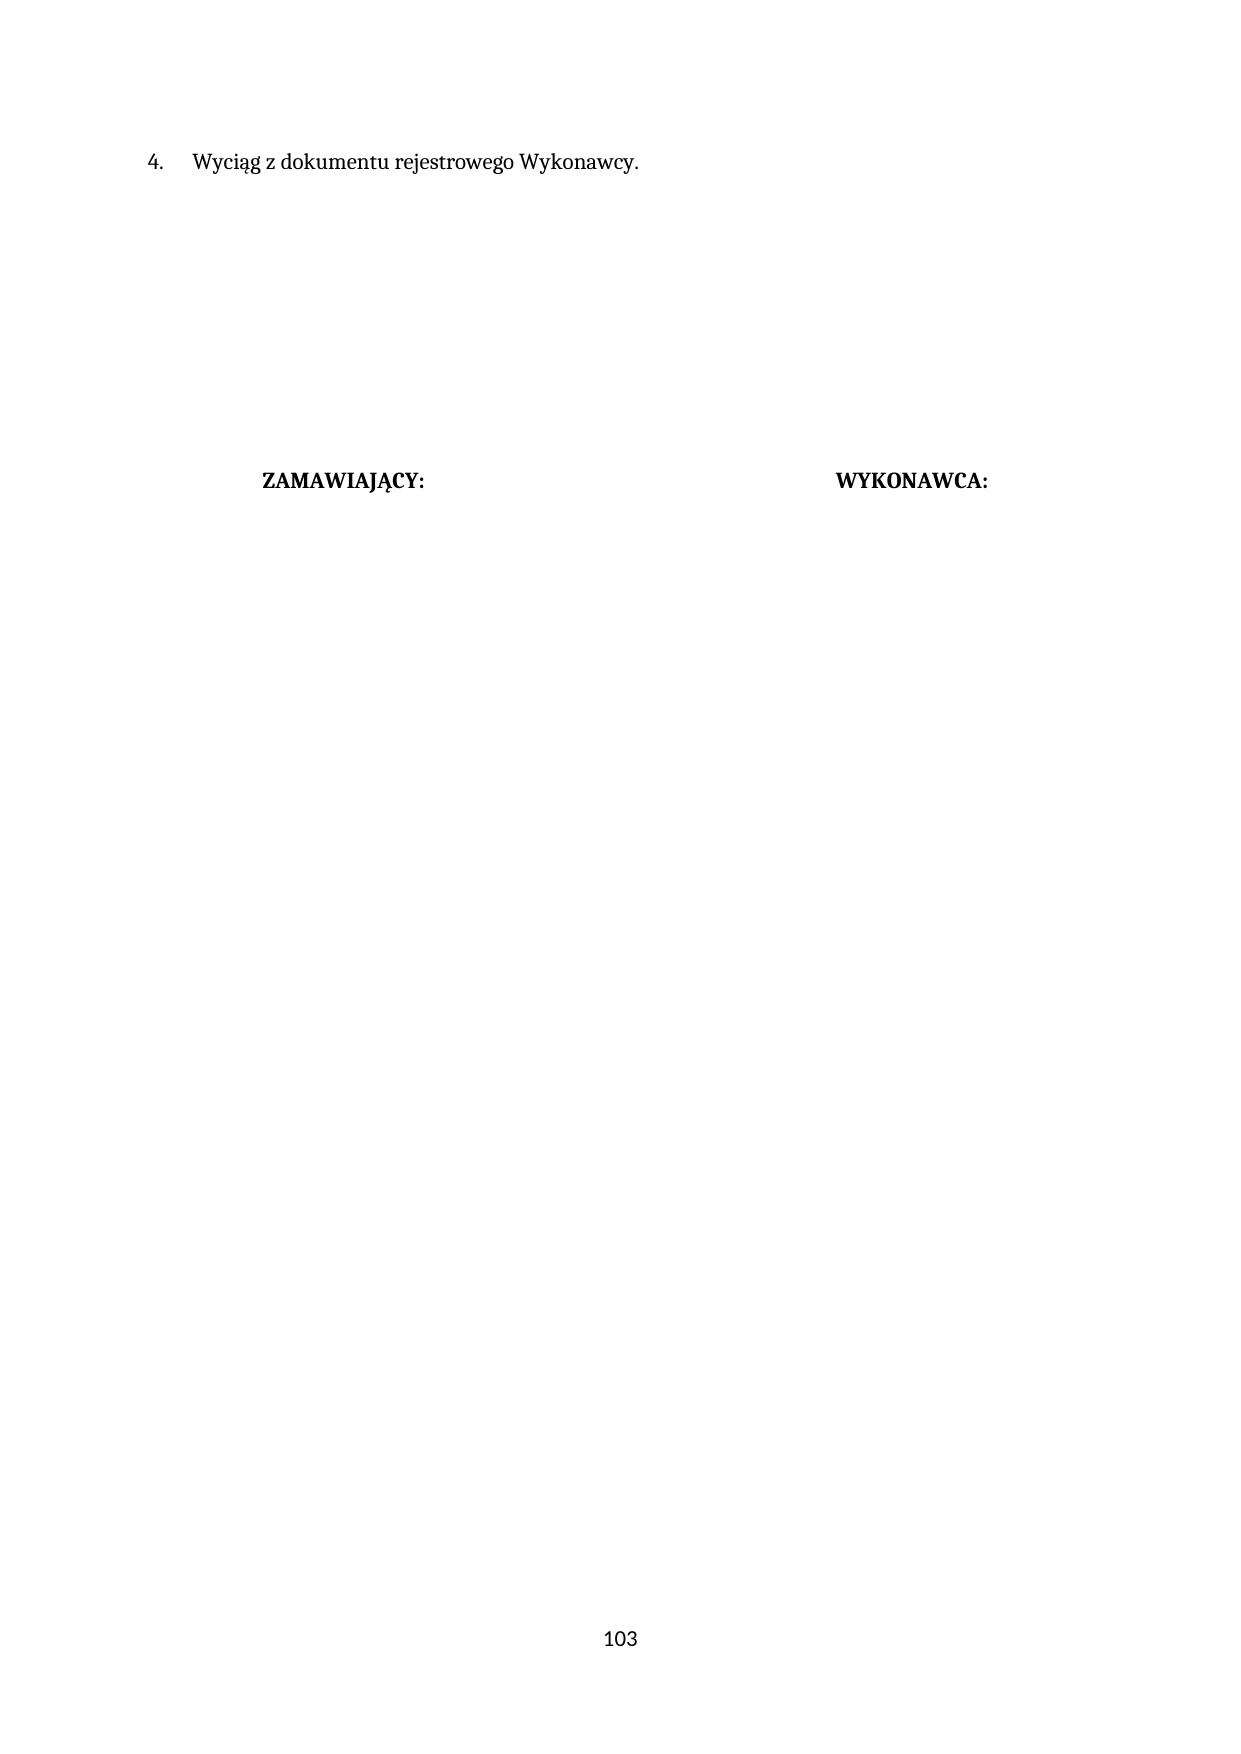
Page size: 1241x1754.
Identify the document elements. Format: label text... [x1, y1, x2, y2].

list Wyciąg z dokumentu rejestrowego Wykonawcy. [148, 148, 1092, 175]
table_header ZAMAWIAJĄCY: [148, 227, 620, 514]
table_header WYKONAWCA: [620, 227, 1092, 514]
